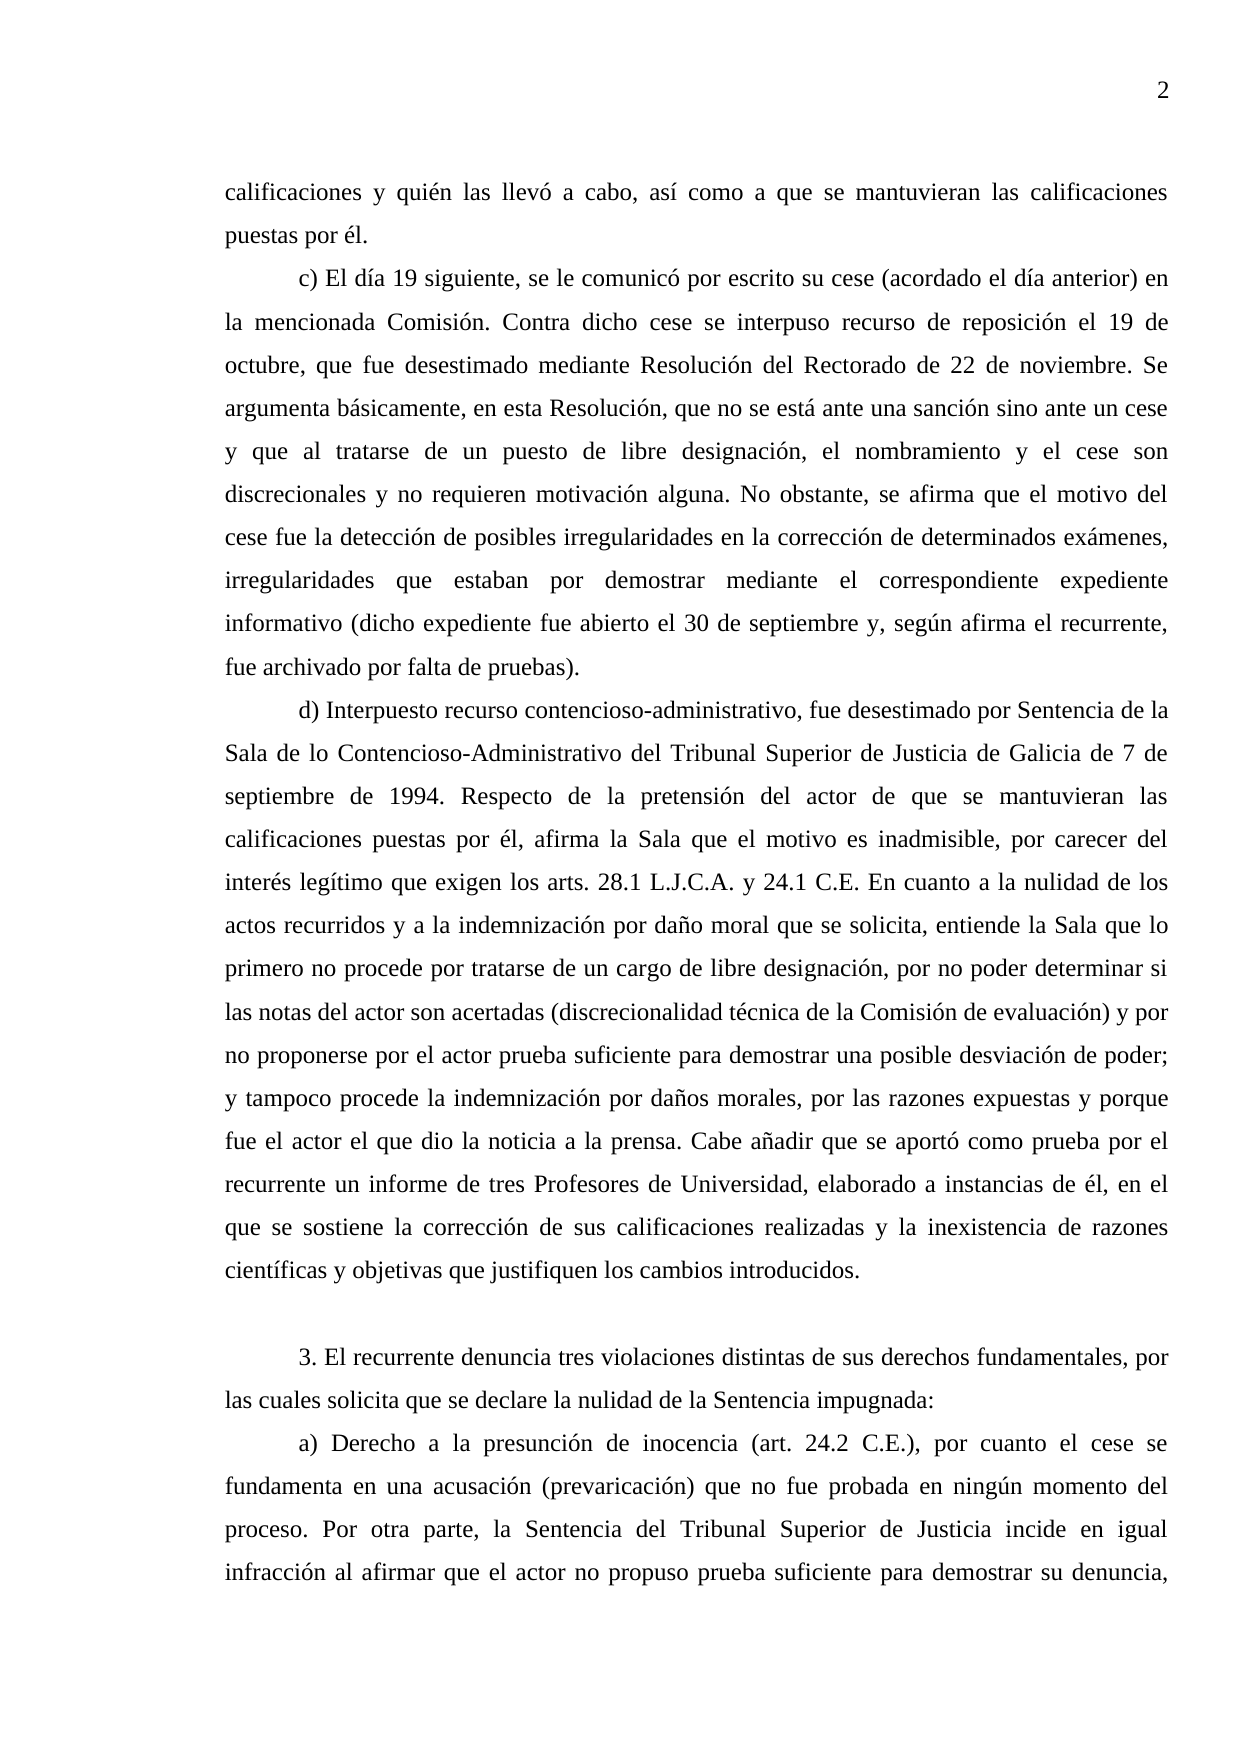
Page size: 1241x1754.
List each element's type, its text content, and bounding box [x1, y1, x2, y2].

text c) El día 19 siguiente, se le comunicó por escrito su cese (acordado el día anterior) en la mencionada Comisión. Contra dicho cese se interpuso recurso de reposición el 19 de octubre, que fue desestimado mediante Resolución del Rectorado de 22 de noviembre. Se argumenta básicamente, en esta Resolución, que no se está ante una sanción sino ante un cese y que al tratarse de un puesto de libre designación, el nombramiento y el cese son discrecionales y no requieren motivación alguna. No obstante, se afirma que el motivo del cese fue la detección de posibles irregularidades en la corrección de determinados exámenes, irregularidades que estaban por demostrar mediante el correspondiente expediente informativo (dicho expediente fue abierto el 30 de septiembre y, según afirma el recurrente, fue archivado por falta de pruebas). [224, 263, 1169, 680]
text d) Interpuesto recurso contencioso-administrativo, fue desestimado por Sentencia de la Sala de lo Contencioso-Administrativo del Tribunal Superior de Justicia de Galicia de 7 de septiembre de 1994. Respecto de la pretensión del actor de que se mantuvieran las calificaciones puestas por él, afirma la Sala que el motivo es inadmisible, por carecer del interés legítimo que exigen los arts. 28.1 L.J.C.A. y 24.1 C.E. En cuanto a la nulidad de los actos recurridos y a la indemnización por daño moral que se solicita, entiende la Sala que lo primero no procede por tratarse de un cargo de libre designación, por no poder determinar si las notas del actor son acertadas (discrecionalidad técnica de la Comisión de evaluación) y por no proponerse por el actor prueba suficiente para demostrar una posible desviación de poder; y tampoco procede la indemnización por daños morales, por las razones expuestas y porque fue el actor el que dio la noticia a la prensa. Cabe añadir que se aportó como prueba por el recurrente un informe de tres Profesores de Universidad, elaborado a instancias de él, en el que se sostiene la corrección de sus calificaciones realizadas y la inexistencia de razones científicas y objetivas que justifiquen los cambios introducidos. [224, 695, 1169, 1284]
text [224, 177, 1169, 249]
text 3. El recurrente denuncia tres violaciones distintas de sus derechos fundamentales, por las cuales solicita que se declare la nulidad de la Sentencia impugnada: [224, 1342, 1169, 1413]
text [224, 1428, 1169, 1586]
